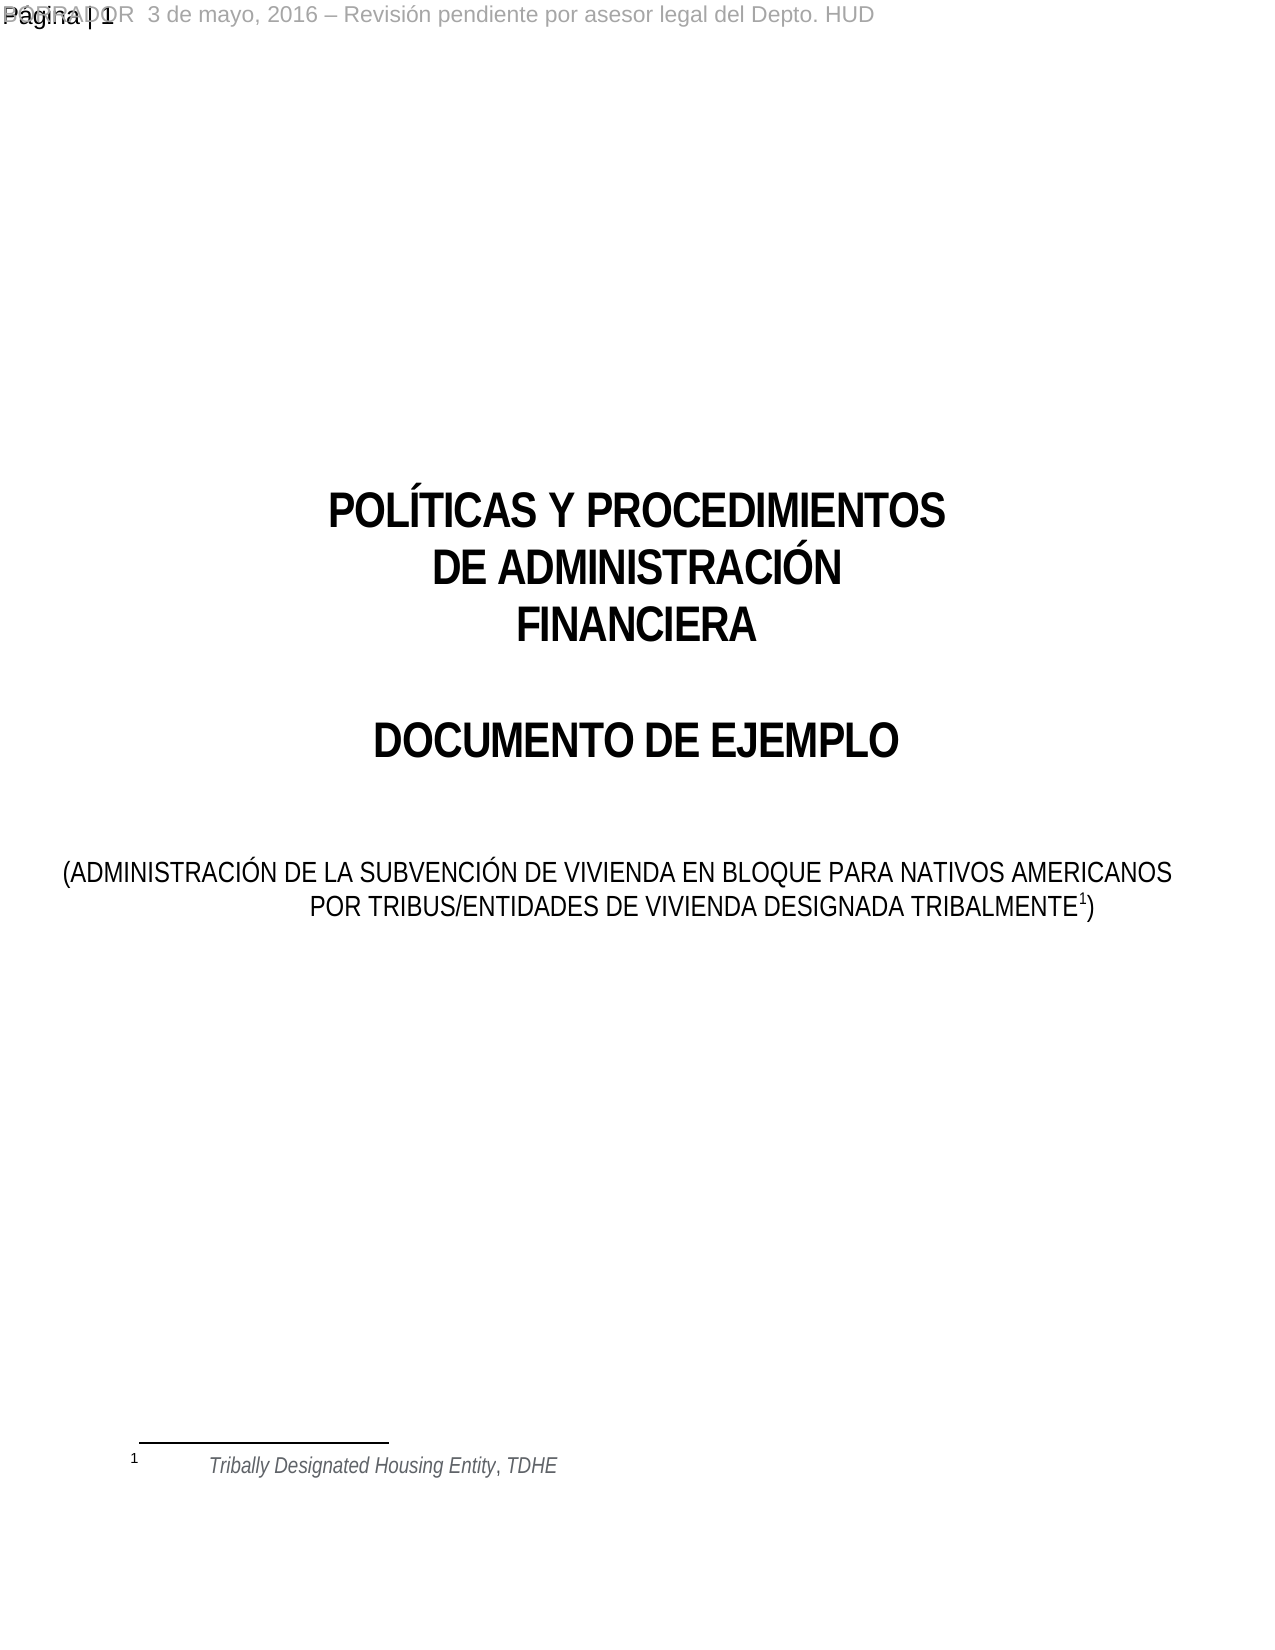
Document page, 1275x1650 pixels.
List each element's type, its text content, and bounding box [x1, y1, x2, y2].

text POLÍTICAS Y PROCEDIMIENTOS DE ADMINISTRACIÓN FINANCIERA [317, 480, 958, 652]
text (ADMINISTRACIÓN DE LA SUBVENCIÓN DE VIVIENDA EN BLOQUE PARA NATIVOS AMERICANOS POR TRIBUS/ENTIDADES DE VIVIENDA DESIGNADA TRIBALMENTE) [27, 855, 1208, 922]
text DOCUMENTO DE EJEMPLO [139, 711, 1135, 768]
